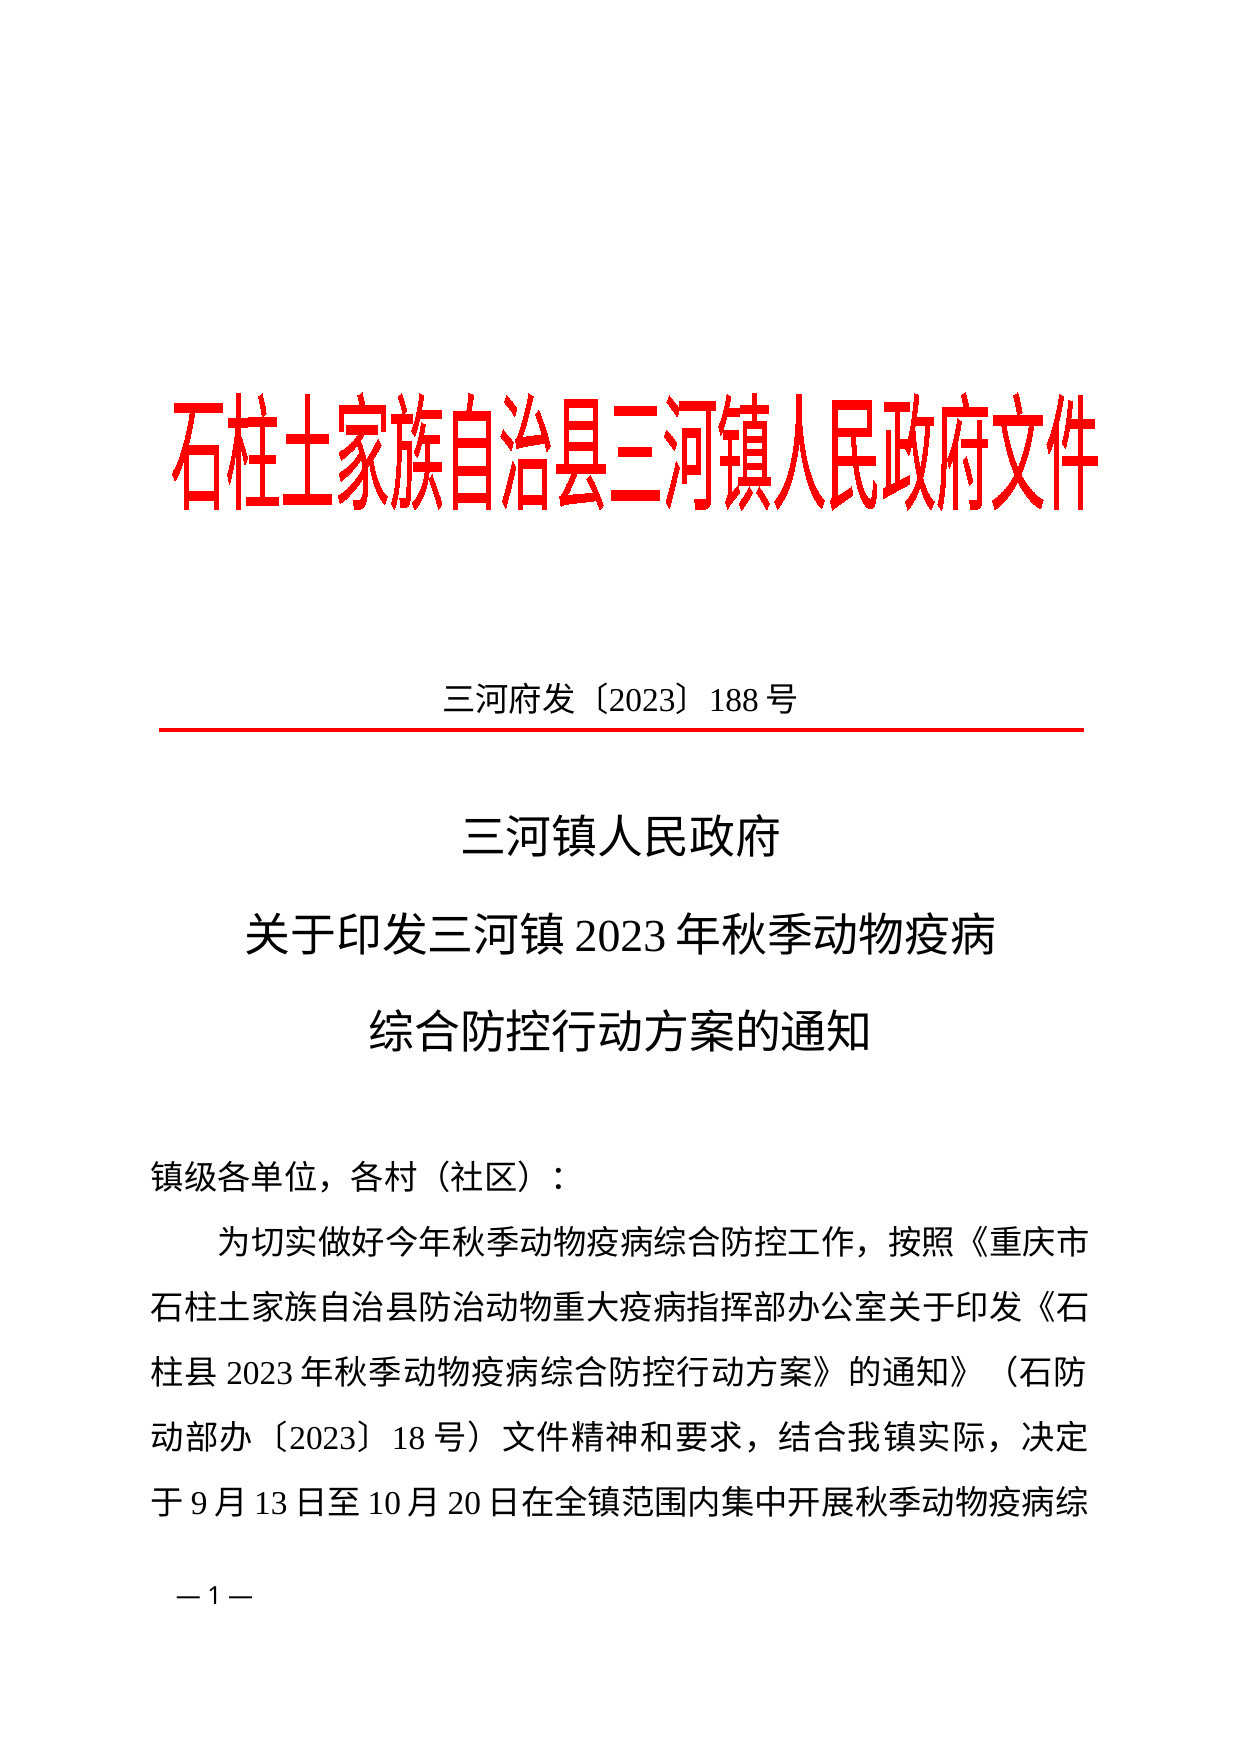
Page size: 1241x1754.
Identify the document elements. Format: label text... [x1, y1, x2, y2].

text 关于印发三河镇2023年秋季动物疫病 [151, 883, 1089, 980]
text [151, 1208, 1089, 1533]
text 镇级各单位，各村（社区）： [151, 1143, 1089, 1208]
text 三河镇人民政府 [151, 785, 1089, 883]
text 三河府发〔2023〕188号 [151, 661, 1089, 723]
text 综合防控行动方案的通知 [151, 980, 1089, 1078]
